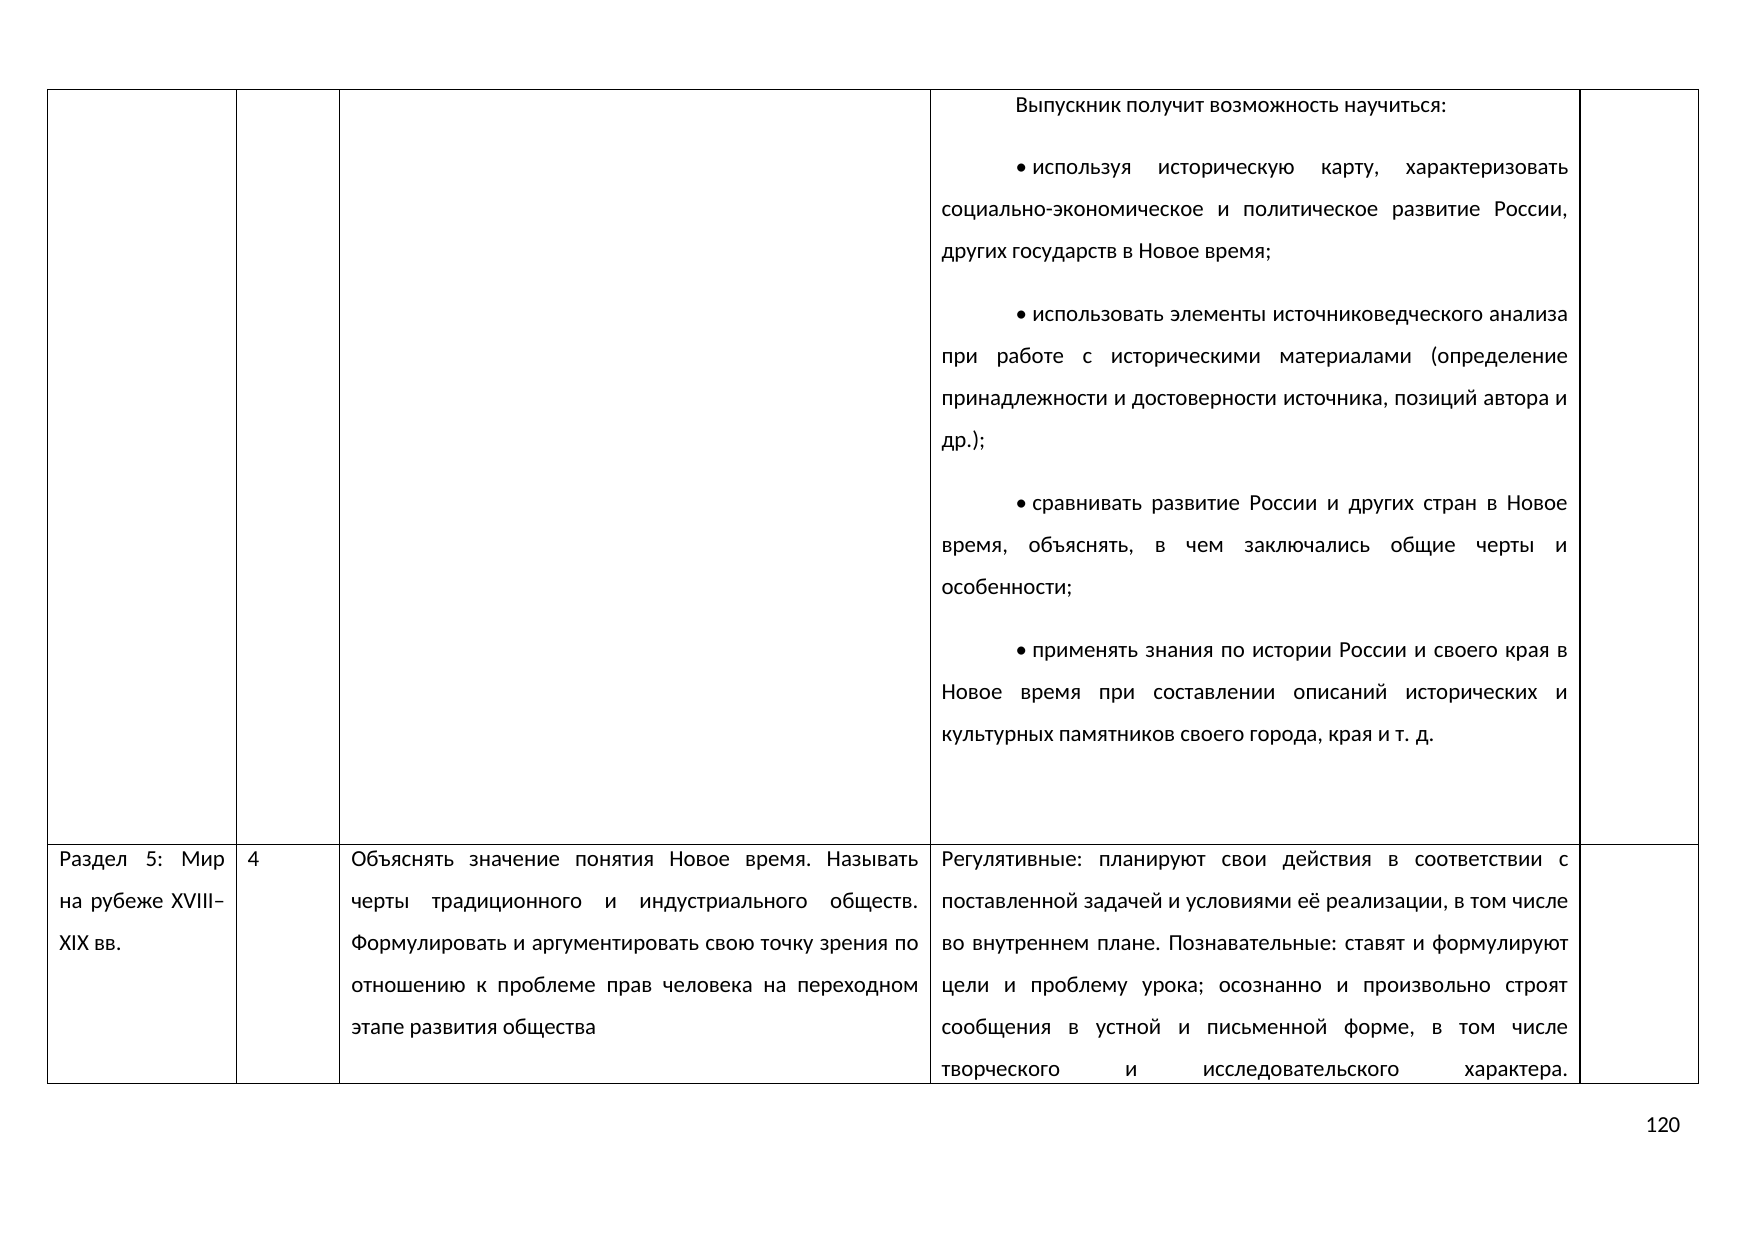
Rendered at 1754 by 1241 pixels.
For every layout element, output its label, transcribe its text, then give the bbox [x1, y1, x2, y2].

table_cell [931, 845, 1579, 1082]
table_cell [1581, 90, 1698, 843]
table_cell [48, 90, 236, 843]
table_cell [340, 90, 930, 843]
table_cell 4 [237, 845, 339, 1082]
table_cell 2 [237, 90, 339, 843]
table_cell [1581, 845, 1698, 1082]
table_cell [340, 845, 930, 1082]
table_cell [48, 845, 236, 1082]
